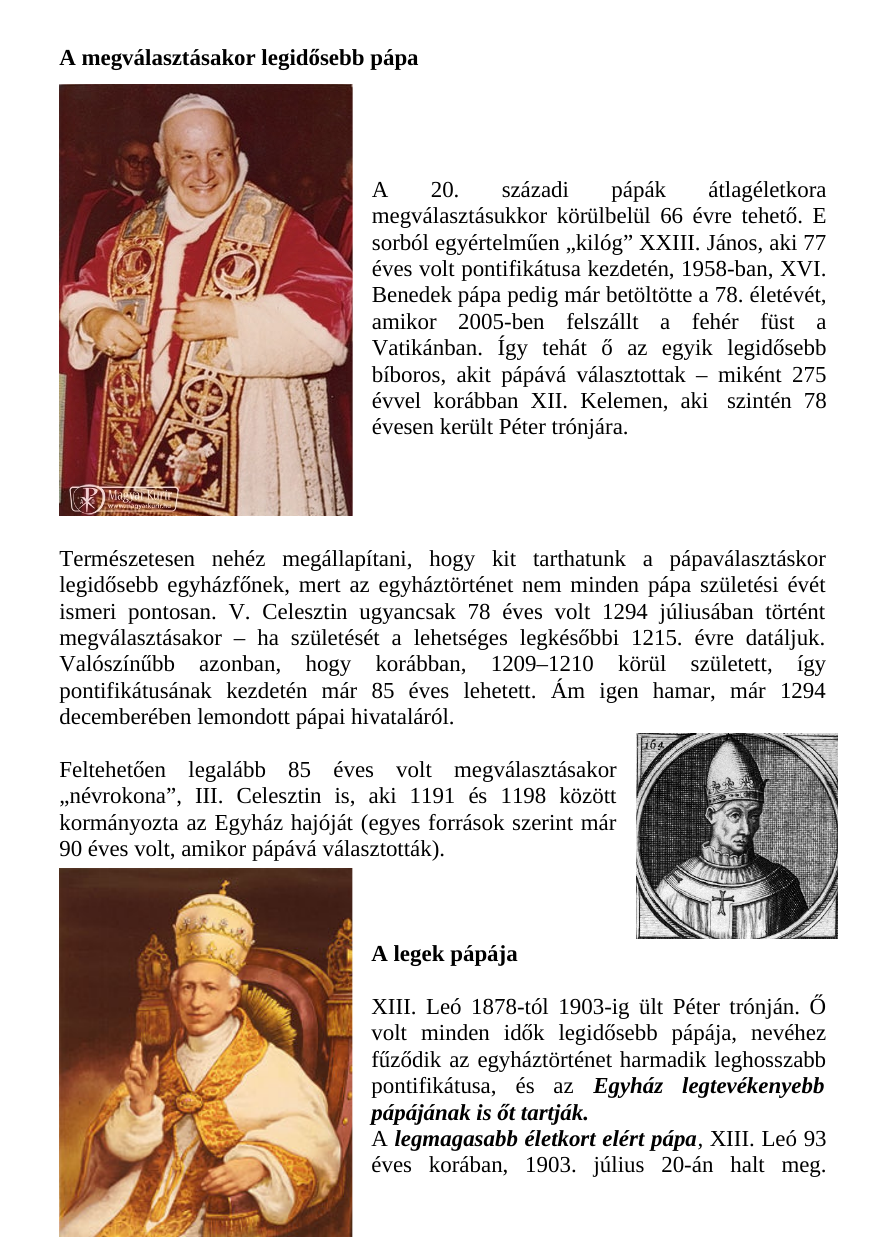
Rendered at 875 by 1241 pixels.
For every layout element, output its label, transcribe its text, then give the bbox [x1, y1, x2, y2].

picture [634, 707, 838, 911]
text Feltehetően legalább 85 éves volt megválasztásakor „névrokona”, III. Celesztin is, aki 1191 és 1198 között kormányozta az Egyház hajóját (egyes források szerint már 90 éves volt, amikor pápává választották). [59, 729, 634, 835]
text XIII. Leó 1878-tól 1903-ig ült Péter trónján. Ő volt minden idők legidősebb pápája, nevéhez fűződik az egyháztörténet harmadik leghosszabb pontifikátusa, és az Egyház legtevékenyebb pápájának is őt tartják. [353, 967, 827, 1098]
text A legek pápája [353, 914, 827, 940]
text Természetesen nehéz megállapítani, hogy kit tarthatunk a pápaválasztáskor legidősebb egyházfőnek, mert az egyháztörténet nem minden pápa születési évét ismeri pontosan. V. Celesztin ugyancsak 78 éves volt 1294 júliusában történt megválasztásakor – ha születését a lehetséges legkésőbbi 1215. évre datáljuk. Valószínűbb azonban, hogy korábban, 1209–1210 körül született, így pontifikátusának kezdetén már 85 éves lehetett. Ám igen hamar, már 1294 decemberében lemondott pápai hivataláról. [59, 519, 827, 703]
text A 20. századi pápák átlagéletkora megválasztásukkor körülbelül 66 évre tehető. E sorból egyértelműen „kilóg” XXIII. János, aki 77 éves volt pontifikátusa kezdetén, 1958-ban, XVI. Benedek pápa pedig már betöltötte a 78. életévét, amikor 2005-ben felszállt a fehér füst a Vatikánban. Így tehát ő az egyik legidősebb bíboros, akit pápává választottak – miként 275 évvel korábban XII. Kelemen, aki szintén 78 évesen került Péter trónjára. [353, 150, 827, 413]
picture [59, 58, 353, 490]
picture [59, 868, 353, 1237]
